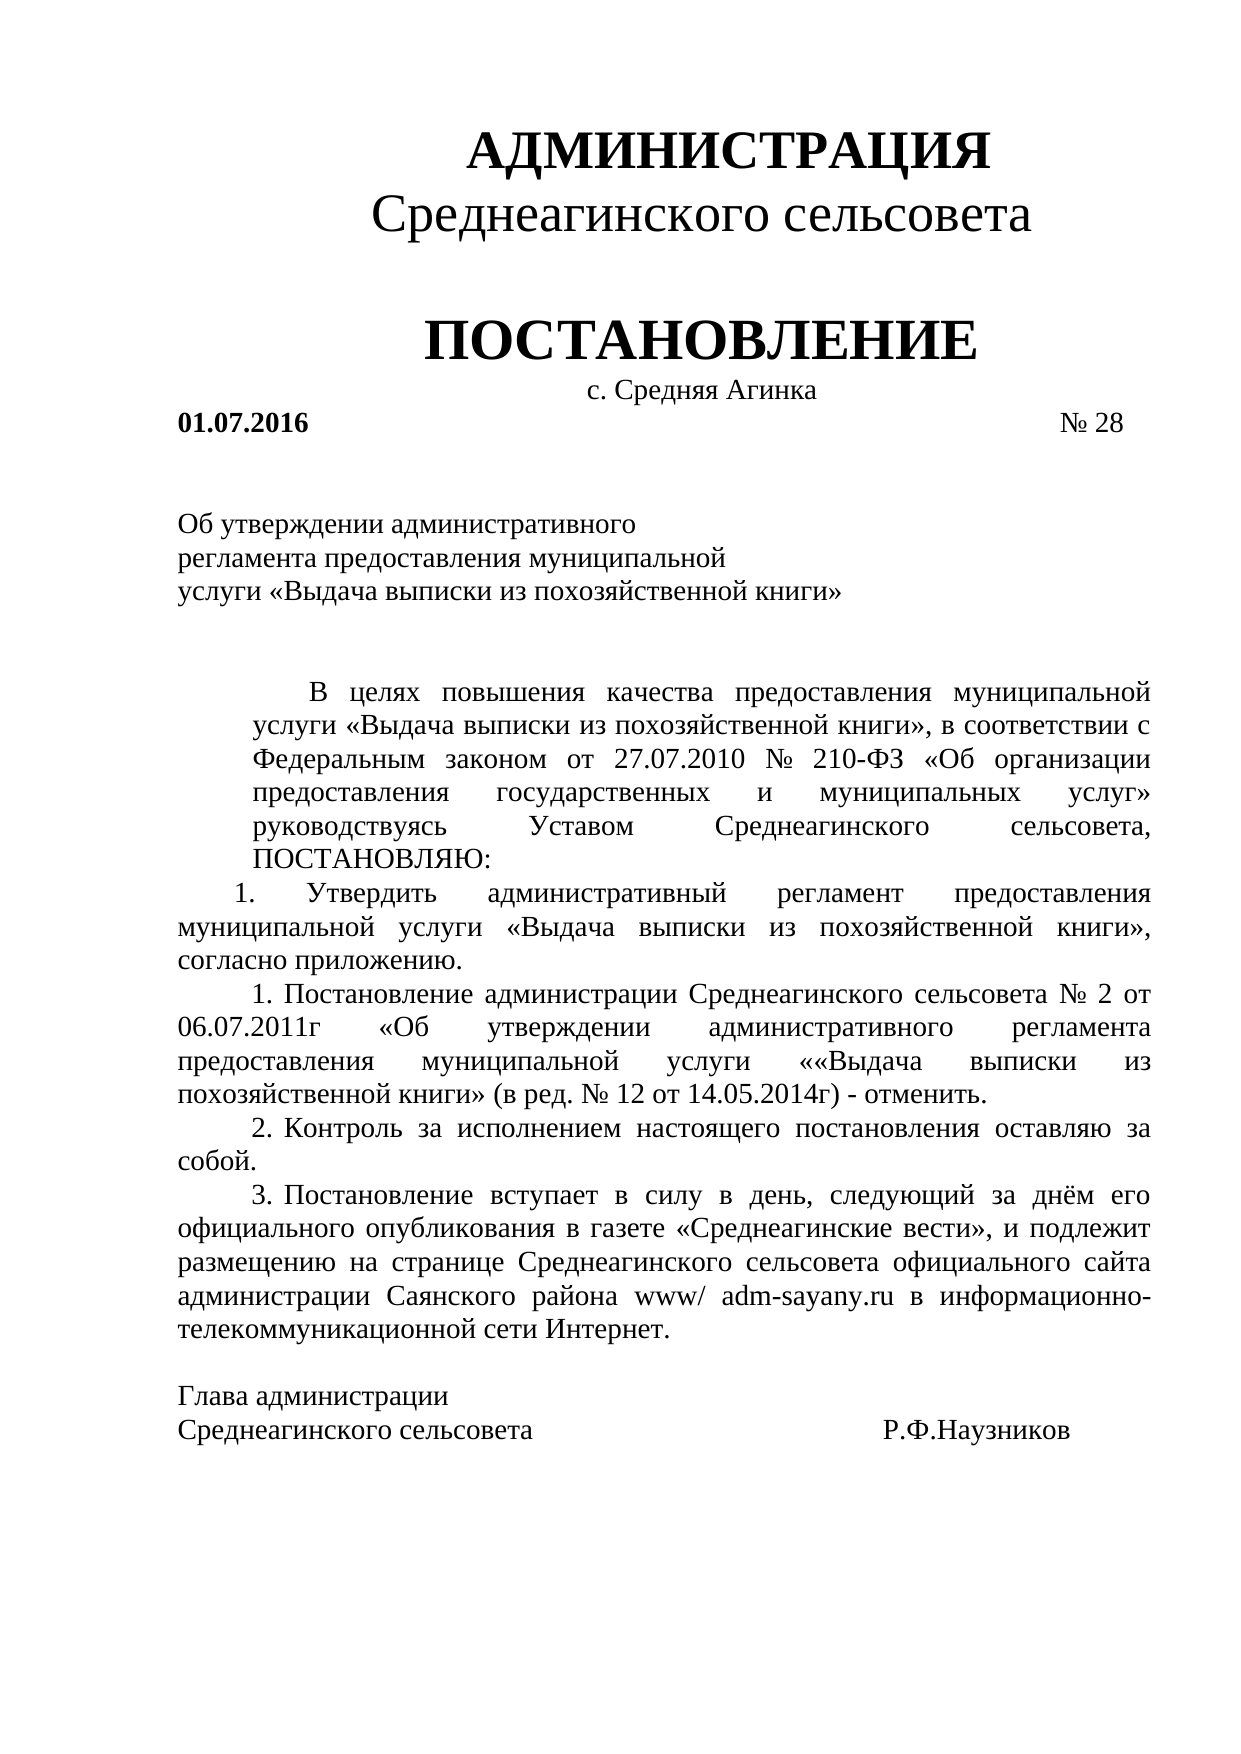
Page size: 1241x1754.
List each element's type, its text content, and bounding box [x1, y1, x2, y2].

text Об утверждении административного [177, 506, 1152, 540]
list Постановление вступает в силу в день, следующий за днём его официального опубликования в газете «Среднеагинские вести», и подлежит размещению на странице Среднеагинского сельсовета официального сайта администрации Саянского района www/ adm-sayany.ru в информационно-телекоммуникационной сети Интернет. [177, 1177, 1152, 1345]
list Постановление администрации Среднеагинского сельсовета № 2 от 06.07.2011г «Об утверждении административного регламента предоставления муниципальной услуги ««Выдача выписки из похозяйственной книги» (в ред. № 12 от 14.05.2014г) - отменить. [177, 976, 1152, 1110]
text 01.07.2016 № 28 [177, 406, 1152, 439]
text В целях повышения качества предоставления муниципальной услуги «Выдача выписки из похозяйственной книги», в соответствии с Федеральным законом от 27.07.2010 № 210-ФЗ «Об организации предоставления государственных и муниципальных услуг» руководствуясь Уставом Среднеагинского сельсовета, ПОСТАНОВЛЯЮ: [252, 674, 1152, 875]
text с. Средняя Агинка [252, 372, 1152, 406]
text регламента предоставления муниципальной [177, 540, 1152, 573]
text Глава администрации [177, 1378, 1152, 1412]
title АДМИНИСТРАЦИЯ [252, 118, 1152, 180]
list Контроль за исполнением настоящего постановления оставляю за собой. [177, 1110, 1152, 1177]
text Среднеагинского сельсовета [252, 180, 1152, 243]
text 1. Утвердить административный регламент предоставления муниципальной услуги «Выдача выписки из похозяйственной книги», согласно приложению. [177, 875, 1152, 976]
text ПОСТАНОВЛЕНИЕ [252, 305, 1152, 372]
text услуги «Выдача выписки из похозяйственной книги» [177, 573, 1152, 607]
text Среднеагинского сельсовета Р.Ф.Наузников [177, 1412, 1152, 1445]
